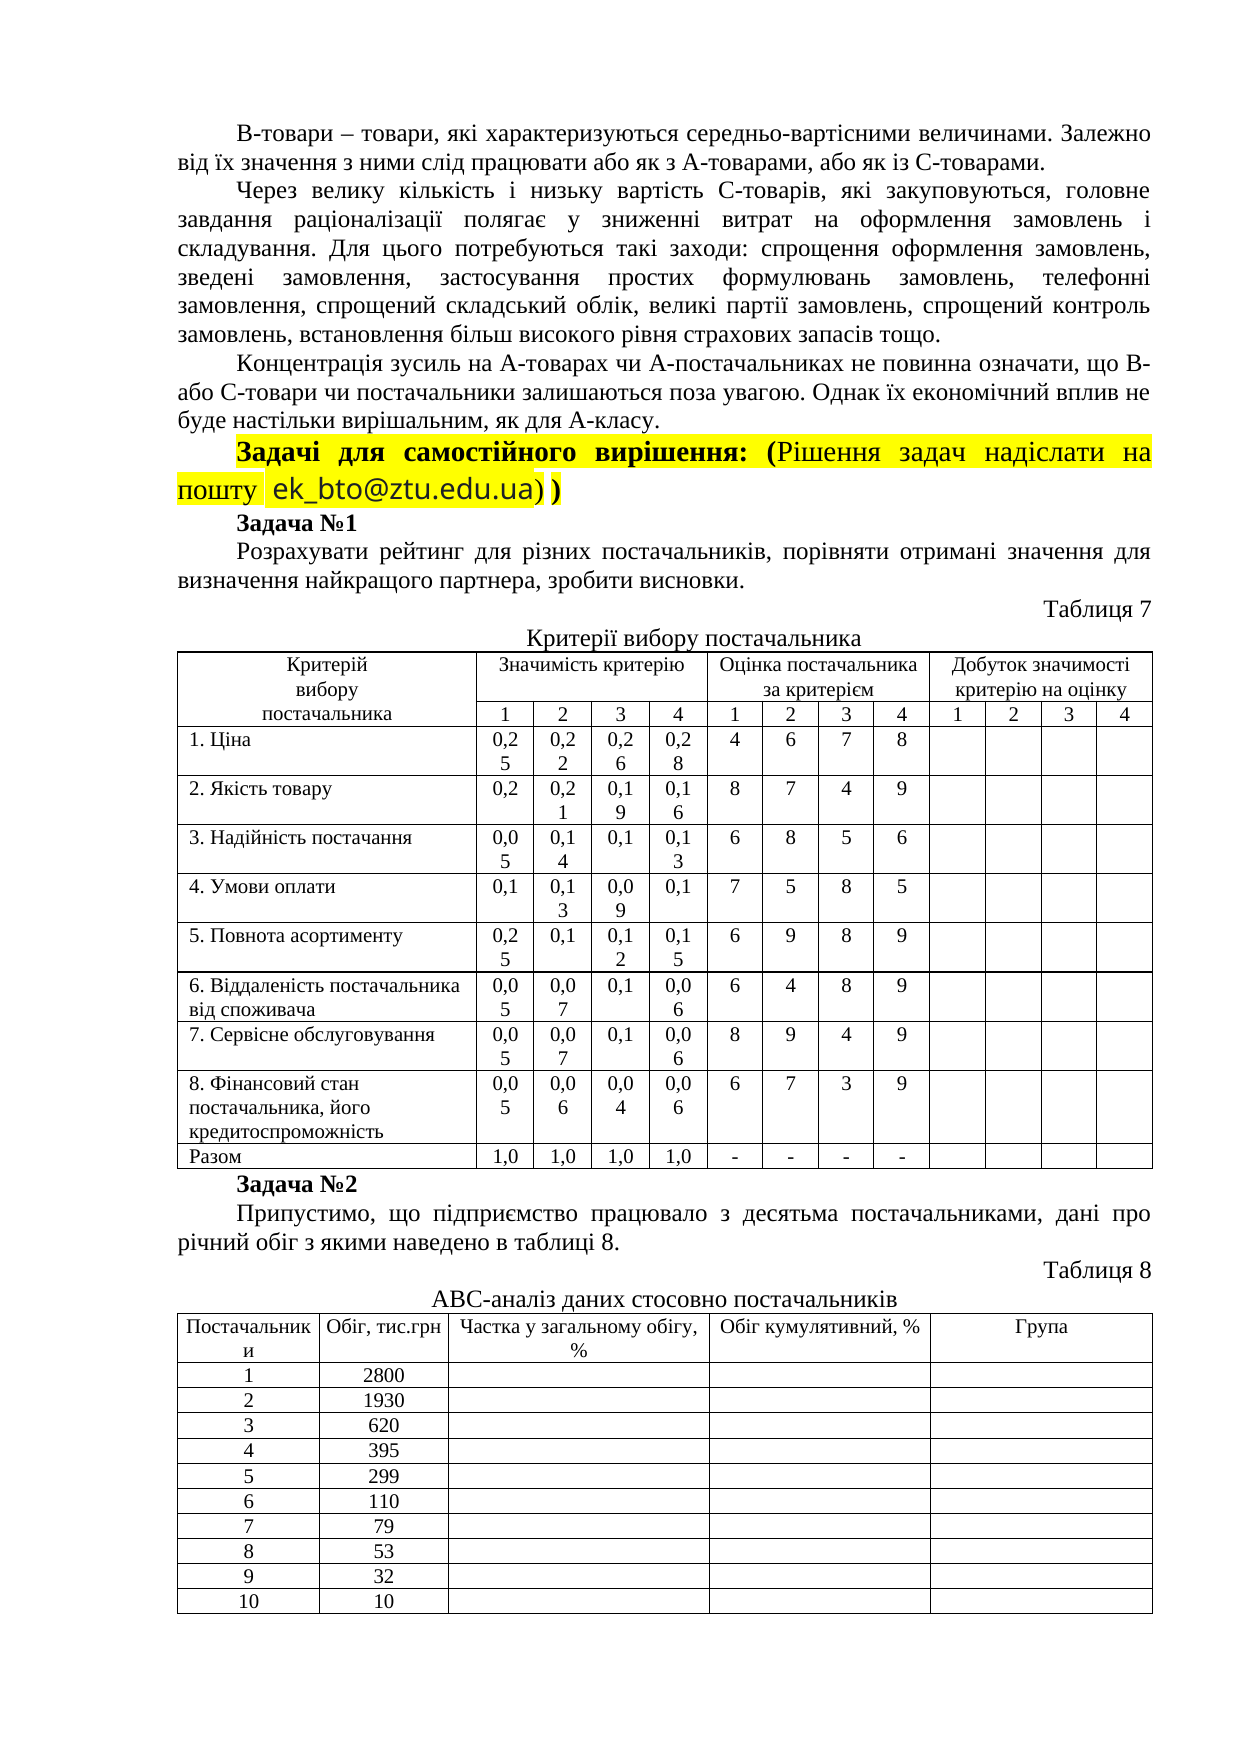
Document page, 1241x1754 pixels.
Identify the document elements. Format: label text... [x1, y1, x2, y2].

table_cell 1,0 [592, 1144, 649, 1168]
table_cell [930, 727, 985, 775]
table_cell 5. Повнота асортименту [178, 923, 476, 971]
table_cell 5 [874, 874, 929, 922]
table_cell 4 [874, 702, 929, 726]
table_cell [931, 1489, 1152, 1513]
text Таблиця 7 [177, 594, 1152, 623]
table_cell 1 [178, 1363, 319, 1387]
table_cell [1042, 1022, 1096, 1070]
table_cell 0,05 [477, 1022, 533, 1070]
table_cell [1042, 1071, 1096, 1143]
table_cell 8 [708, 776, 762, 824]
table_cell [931, 1439, 1152, 1462]
table_cell [1042, 1144, 1096, 1168]
table_cell [1097, 874, 1152, 922]
table_cell [930, 825, 985, 873]
table_cell 0,13 [534, 874, 591, 922]
table_cell 110 [320, 1489, 448, 1513]
table_cell 4. Умови оплати [178, 874, 476, 922]
table_cell 6 [708, 1071, 762, 1143]
table_cell 32 [320, 1564, 448, 1588]
table_cell 8 [874, 727, 929, 775]
table_cell [710, 1564, 930, 1588]
table_cell [449, 1439, 709, 1462]
table_cell 6. Віддаленість постачальника від споживача [178, 973, 476, 1021]
table_cell 6 [178, 1489, 319, 1513]
table_cell 3 [592, 702, 649, 726]
table_cell [710, 1539, 930, 1563]
table_cell [449, 1413, 709, 1437]
table_cell 1 [477, 702, 533, 726]
table_cell - [708, 1144, 762, 1168]
table_cell [1042, 776, 1096, 824]
table_cell 2 [534, 702, 591, 726]
table_cell 0,1 [534, 923, 591, 971]
table_cell 1,0 [650, 1144, 707, 1168]
text Задачі для самостійного вирішення: (Рішення задач надіслати на пошту ek_bto@ztu.edu.ua) ) [177, 434, 265, 508]
table_cell [986, 727, 1041, 775]
table_cell 0,06 [650, 1071, 707, 1143]
table_cell [931, 1514, 1152, 1538]
table_cell 620 [320, 1413, 448, 1437]
table_cell 9 [874, 1022, 929, 1070]
table_cell 0,06 [650, 973, 707, 1021]
table_cell 4 [650, 702, 707, 726]
text Через велику кількість і низьку вартість С-товарів, які закуповуються, головне завдання раціоналізації полягає у зниженні витрат на оформлення замовлень і складування. Для цього потребуються такі заходи: спрощення оформлення замовлень, зведені замовлення, застосування простих формулювань замовлень, телефонні замовлення, спрощений складський облік, великі партії замовлень, спрощений контроль замовлень, встановлення більш високого рівня страхових запасів тощо. [177, 176, 1152, 348]
table_cell 0,25 [477, 923, 533, 971]
table_cell 8 [708, 1022, 762, 1070]
table_cell 0,07 [534, 1022, 591, 1070]
table_cell 1 [708, 702, 762, 726]
table_cell [931, 1539, 1152, 1563]
table_cell 79 [320, 1514, 448, 1538]
text Критерії вибору постачальника [177, 623, 1152, 651]
table_cell - [763, 1144, 818, 1168]
table_cell 8 [819, 923, 873, 971]
table_cell 53 [320, 1539, 448, 1563]
table_cell 6 [708, 825, 762, 873]
table_cell 0,26 [592, 727, 649, 775]
table_cell 9 [874, 1071, 929, 1143]
table_cell 0,06 [650, 1022, 707, 1070]
table_cell [449, 1539, 709, 1563]
table_cell [449, 1514, 709, 1538]
table_cell 0,25 [477, 727, 533, 775]
table_cell 8 [763, 825, 818, 873]
text Таблиця 8 [177, 1255, 1152, 1284]
table_cell 0,1 [592, 825, 649, 873]
table_cell [710, 1439, 930, 1462]
text Задачі для самостійного вирішення: (Рішення задач надіслати на пошту ek_bto@ztu.edu.ua) ) [534, 468, 1152, 508]
table_cell 8. Фінансовий стан постачальника, його кредитоспроможність [178, 1071, 476, 1143]
table_cell 7 [763, 1071, 818, 1143]
table_cell 2 [763, 702, 818, 726]
table_cell 0,21 [534, 776, 591, 824]
table_cell 4 [708, 727, 762, 775]
table_cell [710, 1514, 930, 1538]
table_cell 1,0 [534, 1144, 591, 1168]
table_cell [1042, 727, 1096, 775]
table_cell 0,07 [534, 973, 591, 1021]
table_cell 4 [819, 776, 873, 824]
table_cell [986, 825, 1041, 873]
table_cell 2 [178, 1388, 319, 1412]
table_cell [986, 923, 1041, 971]
table_cell 1930 [320, 1388, 448, 1412]
text Задача №2 [177, 1169, 1152, 1198]
table_cell [931, 1413, 1152, 1437]
table_cell [986, 1071, 1041, 1143]
table_cell 8 [819, 874, 873, 922]
table_cell 5 [819, 825, 873, 873]
table_cell 1. Ціна [178, 727, 476, 775]
table_cell 8 [178, 1539, 319, 1563]
table_cell [986, 1022, 1041, 1070]
table_cell [710, 1363, 930, 1387]
table_cell 3 [178, 1413, 319, 1437]
table_cell Разом [178, 1144, 476, 1168]
table_cell 9 [763, 1022, 818, 1070]
table_cell 8 [819, 973, 873, 1021]
text В-товари – товари, які характеризуються середньо-вартісними величинами. Залежно від їх значення з ними слід працювати або як з А-товарами, або як із С-товарами. [177, 118, 1152, 176]
table_cell 2800 [320, 1363, 448, 1387]
table_cell 9 [763, 923, 818, 971]
table_header Група [931, 1314, 1152, 1362]
table_header Оцінка постачальника за критерієм [708, 653, 929, 701]
table_cell 4 [763, 973, 818, 1021]
table_cell 6 [708, 973, 762, 1021]
table_cell [1042, 923, 1096, 971]
table_cell 0,1 [592, 1022, 649, 1070]
table_cell 2. Якість товару [178, 776, 476, 824]
table_cell - [874, 1144, 929, 1168]
table_cell 7 [708, 874, 762, 922]
table_cell [986, 776, 1041, 824]
table_cell [986, 973, 1041, 1021]
table_cell 0,14 [534, 825, 591, 873]
table_cell 10 [320, 1589, 448, 1613]
table_cell 7 [178, 1514, 319, 1538]
table_cell 9 [178, 1564, 319, 1588]
table_header Критерій вибору постачальника [178, 653, 476, 726]
table_cell 3. Надійність постачання [178, 825, 476, 873]
table_cell [930, 973, 985, 1021]
table_cell [449, 1388, 709, 1412]
table_cell [1097, 1022, 1152, 1070]
table_cell [449, 1489, 709, 1513]
table_cell 0,2 [477, 776, 533, 824]
table_cell 4 [1097, 702, 1152, 726]
table_cell [1097, 825, 1152, 873]
table_cell [1097, 1144, 1152, 1168]
table_cell [930, 1022, 985, 1070]
table_cell [1097, 727, 1152, 775]
text Концентрація зусиль на А-товарах чи А-постачальниках не повинна означати, що В- або С-товари чи постачальники залишаються поза увагою. Однак їх економічний вплив не буде настільки вирішальним, як для А-класу. [177, 348, 1152, 434]
table_cell 3 [1042, 702, 1096, 726]
table_cell 0,05 [477, 1071, 533, 1143]
table_cell 9 [874, 973, 929, 1021]
table_header Частка у загальному обігу, % [449, 1314, 709, 1362]
table_cell 0,1 [592, 973, 649, 1021]
table_cell [710, 1589, 930, 1613]
table_cell 0,05 [477, 825, 533, 873]
table_cell [1097, 923, 1152, 971]
table_cell 4 [178, 1439, 319, 1462]
table_cell [930, 1144, 985, 1168]
table_cell 0,12 [592, 923, 649, 971]
table_cell 4 [819, 1022, 873, 1070]
table_cell [710, 1464, 930, 1488]
table_cell [930, 1071, 985, 1143]
table_cell [449, 1589, 709, 1613]
table_cell 2 [986, 702, 1041, 726]
table_cell 0,1 [477, 874, 533, 922]
table_header Добуток значимості критерію на оцінку [930, 653, 1152, 701]
table_cell [1042, 874, 1096, 922]
table_cell [931, 1564, 1152, 1588]
table_cell [930, 776, 985, 824]
text АВС-аналіз даних стосовно постачальників [177, 1284, 1152, 1313]
table_header Обіг, тис.грн [320, 1314, 448, 1362]
table_cell [1097, 973, 1152, 1021]
table_cell 6 [763, 727, 818, 775]
table_cell [931, 1589, 1152, 1613]
table_cell [710, 1489, 930, 1513]
table_cell 0,22 [534, 727, 591, 775]
table_cell 5 [763, 874, 818, 922]
table_cell 10 [178, 1589, 319, 1613]
table_cell 0,1 [650, 874, 707, 922]
table_cell 5 [178, 1464, 319, 1488]
table_cell [1097, 1071, 1152, 1143]
table_cell 3 [819, 702, 873, 726]
table_cell [1097, 776, 1152, 824]
table_header Обіг кумулятивний, % [710, 1314, 930, 1362]
table_cell [986, 1144, 1041, 1168]
table_cell 1 [930, 702, 985, 726]
text Припустимо, що підприємство працювало з десятьма постачальниками, дані про річний обіг з якими наведено в таблиці 8. [177, 1198, 1152, 1255]
table_cell 7 [819, 727, 873, 775]
table_cell [1042, 973, 1096, 1021]
table_cell 1,0 [477, 1144, 533, 1168]
table_cell 0,09 [592, 874, 649, 922]
table_cell 0,19 [592, 776, 649, 824]
table_cell [1042, 825, 1096, 873]
table_header Постачальники [178, 1314, 319, 1362]
table_cell 0,05 [477, 973, 533, 1021]
table_cell 7. Сервісне обслуговування [178, 1022, 476, 1070]
table_cell 299 [320, 1464, 448, 1488]
table_cell [449, 1564, 709, 1588]
table_cell 0,16 [650, 776, 707, 824]
table_cell 3 [819, 1071, 873, 1143]
table_cell 0,28 [650, 727, 707, 775]
table_cell 0,06 [534, 1071, 591, 1143]
table_cell - [819, 1144, 873, 1168]
table_cell 6 [874, 825, 929, 873]
table_cell [931, 1363, 1152, 1387]
table_cell 0,15 [650, 923, 707, 971]
table_cell 7 [763, 776, 818, 824]
table_cell [930, 874, 985, 922]
table_cell 6 [708, 923, 762, 971]
table_cell [930, 923, 985, 971]
table_cell 9 [874, 923, 929, 971]
table_cell [931, 1464, 1152, 1488]
table_header Значимість критерію [477, 653, 707, 701]
table_cell [449, 1363, 709, 1387]
text Задача №1 [177, 508, 1152, 536]
table_cell [710, 1388, 930, 1412]
table_cell [986, 874, 1041, 922]
table_cell [710, 1413, 930, 1437]
table_cell [449, 1464, 709, 1488]
table_cell [931, 1388, 1152, 1412]
table_cell 0,13 [650, 825, 707, 873]
table_cell 0,04 [592, 1071, 649, 1143]
text Розрахувати рейтинг для різних постачальників, порівняти отримані значення для визначення найкращого партнера, зробити висновки. [177, 536, 1152, 594]
table_cell 395 [320, 1439, 448, 1462]
table_cell 9 [874, 776, 929, 824]
